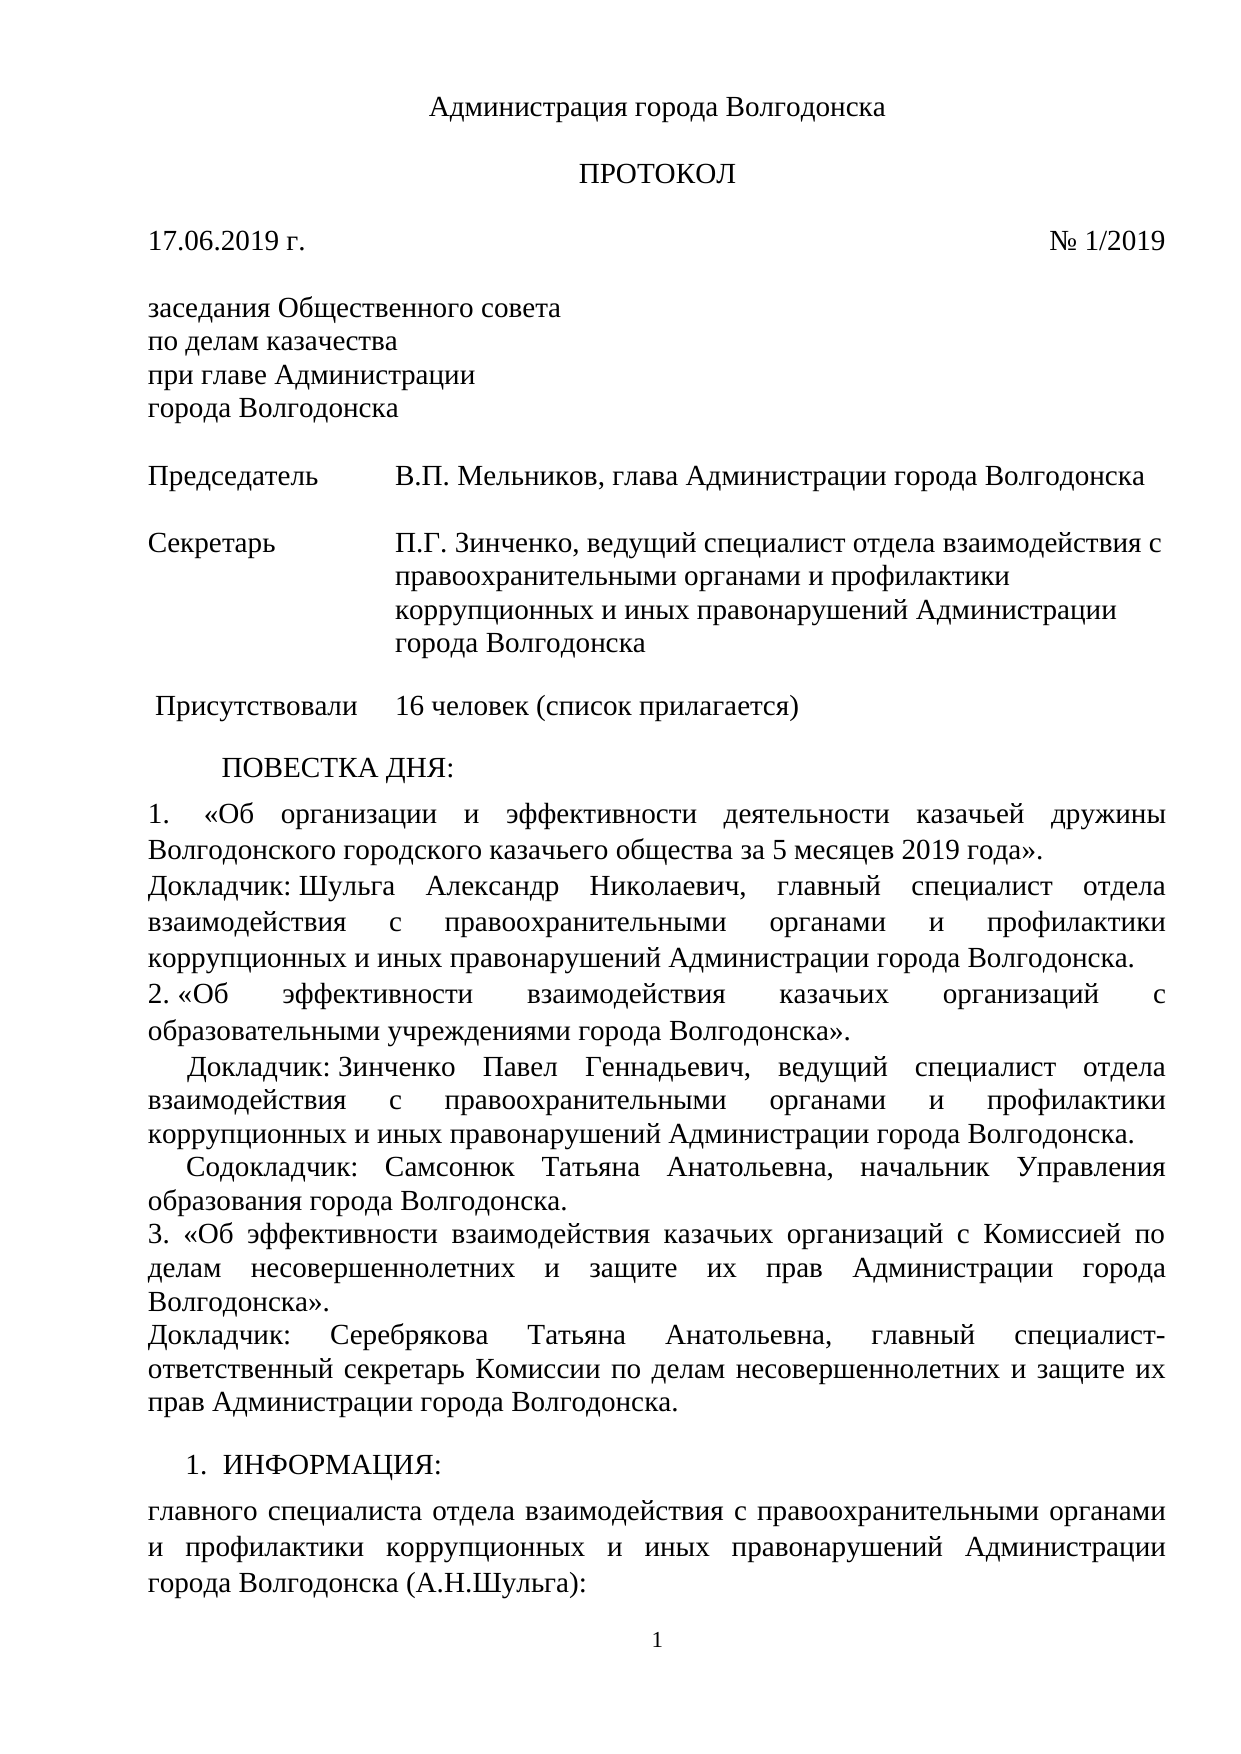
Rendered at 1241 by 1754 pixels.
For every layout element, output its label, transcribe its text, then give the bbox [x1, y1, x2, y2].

text ПРОТОКОЛ [148, 156, 1167, 189]
table_cell Секретарь [136, 525, 383, 688]
text Администрация города Волгодонска [148, 89, 1167, 122]
table_header В.П. Мельников, глава Администрации города Волгодонска [384, 458, 1178, 525]
text при главе Администрации [148, 357, 1167, 391]
text по делам казачества [148, 323, 1167, 357]
table_cell 16 человек (список прилагается) [384, 688, 1178, 721]
text 1. «Об организации и эффективности деятельности казачьей дружины Волгодонского городского казачьего общества за 5 месяцев 2019 года». [148, 796, 1167, 866]
text Докладчик: Шульга Александр Николаевич, главный специалист отдела взаимодействия с правоохранительными органами и профилактики коррупционных и иных правонарушений Администрации города Волгодонска. [148, 868, 1167, 974]
table_header Председатель [136, 458, 383, 525]
text Содокладчик: Самсонюк Татьяна Анатольевна, начальник Управления образования города Волгодонска. [133, 1149, 1167, 1217]
text 3. «Об эффективности взаимодействия казачьих организаций с Комиссией по делам несовершеннолетних и защите их прав Администрации города Волгодонска». [133, 1217, 1167, 1317]
text ПОВЕСТКА ДНЯ: [148, 750, 1167, 783]
text 2. «Об эффективности взаимодействия казачьих организаций с образовательными учреждениями города Волгодонска». [148, 977, 1167, 1046]
text 17.06.2019 г. № 1/2019 [148, 223, 1167, 256]
text заседания Общественного совета [148, 290, 1167, 323]
text Докладчик: Зинченко Павел Геннадьевич, ведущий специалист отдела взаимодействия с правоохранительными органами и профилактики коррупционных и иных правонарушений Администрации города Волгодонска. [133, 1049, 1167, 1149]
text главного специалиста отдела взаимодействия с правоохранительными органами и профилактики коррупционных и иных правонарушений Администрации города Волгодонска (А.Н.Шульга): [148, 1493, 1167, 1599]
list Докладчик: Серебрякова Татьяна Анатольевна, главный специалист-ответственный секретарь Комиссии по делам несовершеннолетних и защите их прав Администрации города Волгодонска. [148, 1317, 1167, 1418]
text города Волгодонска [148, 391, 1167, 424]
list ИНФОРМАЦИЯ: [185, 1447, 1167, 1481]
table_cell П.Г. Зинченко, ведущий специалист отдела взаимодействия с правоохранительными органами и профилактики коррупционных и иных правонарушений Администрации города Волгодонска [384, 525, 1178, 688]
table_cell Присутствовали [136, 688, 383, 721]
